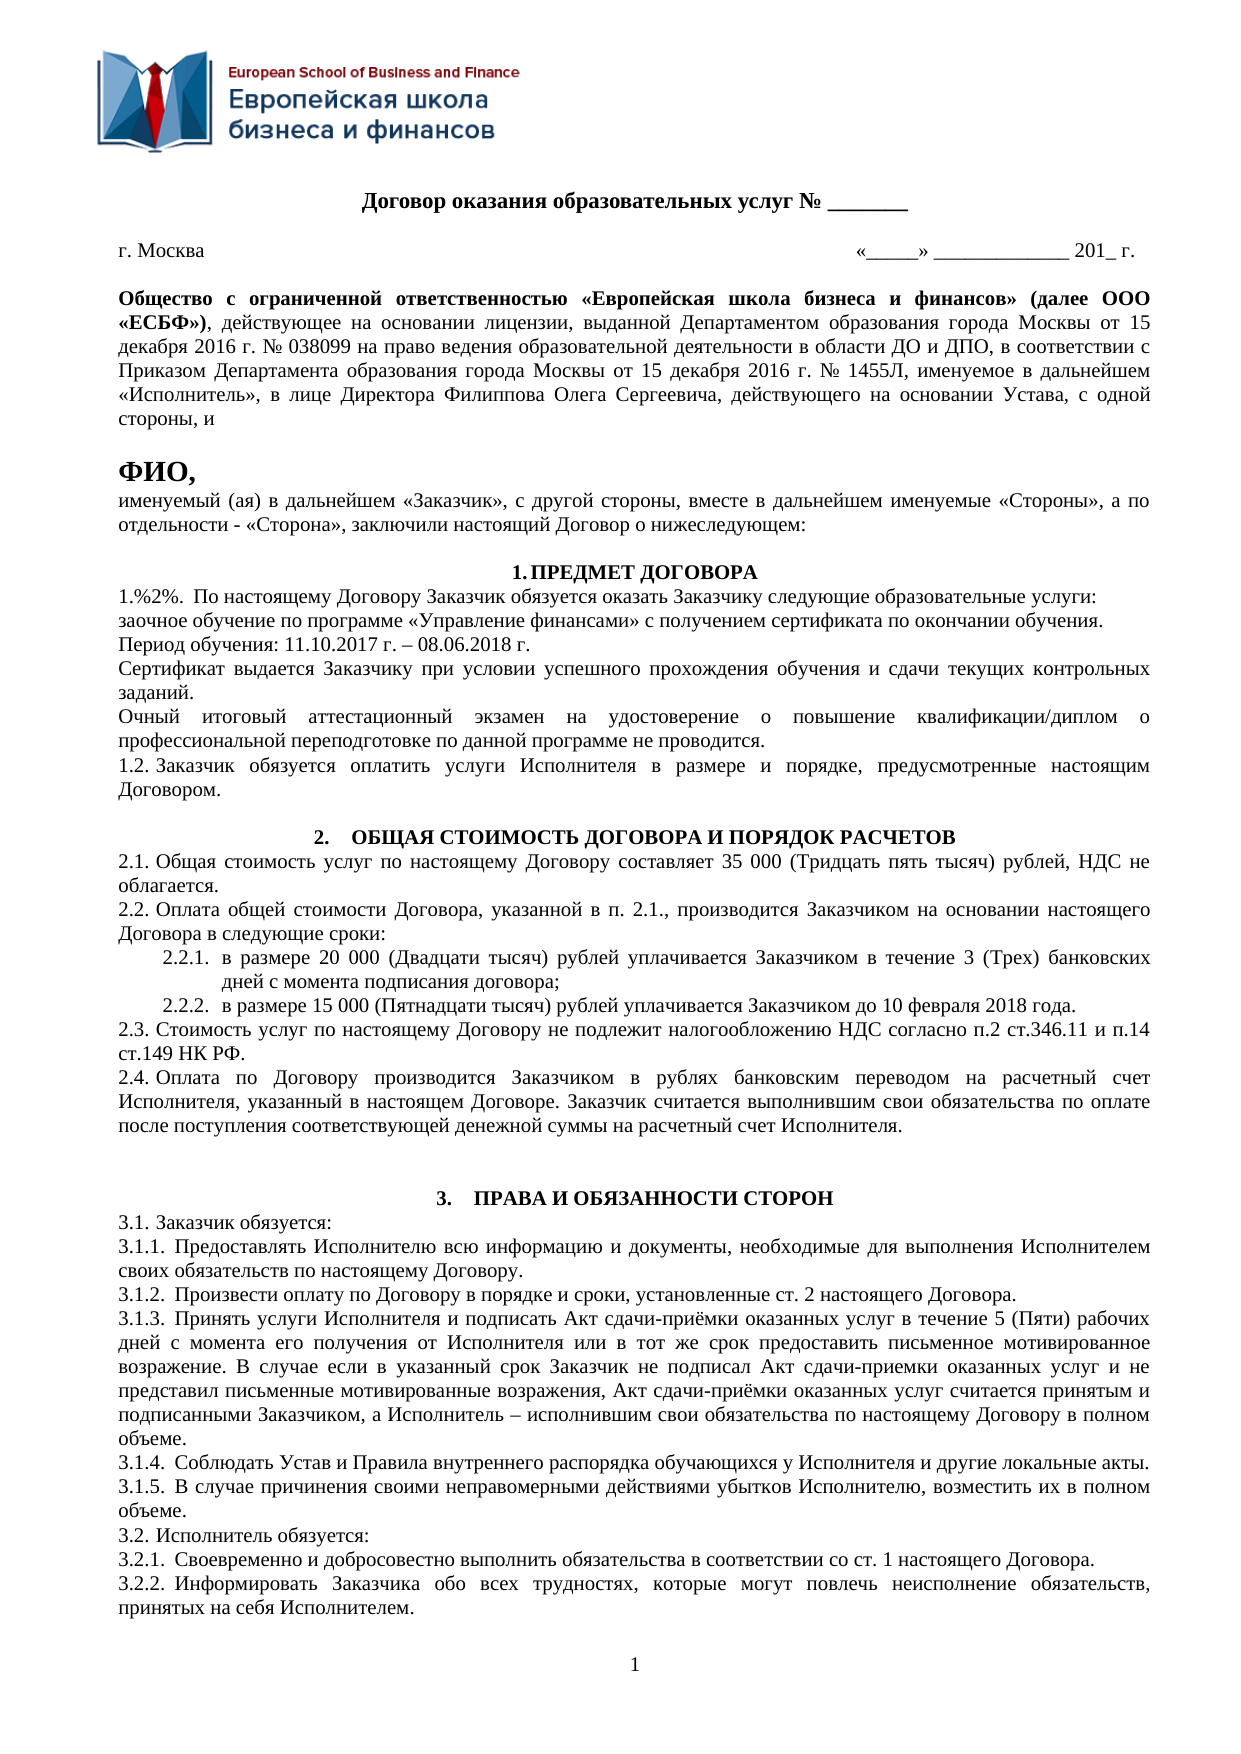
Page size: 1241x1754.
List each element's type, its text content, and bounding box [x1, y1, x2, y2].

list Произвести оплату по Договору в порядке и сроки, установленные ст. 2 настоящего Договора. [118, 1282, 1152, 1306]
text Сертификат выдается Заказчику при условии успешного прохождения обучения и сдачи текущих контрольных заданий. [118, 656, 1152, 704]
list Оплата по Договору производится Заказчиком в рублях банковским переводом на расчетный счет Исполнителя, указанный в настоящем Договоре. Заказчик считается выполнившим свои обязательства по оплате после поступления соответствующей денежной суммы на расчетный счет Исполнителя. [118, 1065, 1152, 1137]
list По настоящему Договору Заказчик обязуется оказать Заказчику следующие образовательные услуги: [118, 584, 1152, 608]
text именуемый (ая) в дальнейшем «Заказчик», с другой стороны, вместе в дальнейшем именуемые «Стороны», а по отдельности - «Сторона», заключили настоящий Договор о нижеследующем: [118, 488, 1152, 536]
list Предоставлять Исполнителю всю информацию и документы, необходимые для выполнения Исполнителем своих обязательств по настоящему Договору. [118, 1234, 1152, 1282]
list Общая стоимость ДОГОВОРА и порядок расчетов [118, 825, 1152, 849]
text Очный итоговый аттестационный экзамен на удостоверение о повышение квалификации/диплом о профессиональной переподготовке по данной программе не проводится. [118, 704, 1152, 752]
subtitle Договор оказания образовательных услуг № _______ [118, 187, 1152, 214]
list в размере 15 000 (Пятнадцати тысяч) рублей уплачивается Заказчиком до 10 февраля 2018 года. [162, 993, 1152, 1017]
list Заказчик обязуется: [118, 1210, 1152, 1234]
list Оплата общей стоимости Договора, указанной в п. 2.1., производится Заказчиком на основании настоящего Договора в следующие сроки: [118, 897, 1152, 945]
text ФИО, [118, 454, 1152, 488]
list Принять услуги Исполнителя и подписать Акт сдачи-приёмки оказанных услуг в течение 5 (Пяти) рабочих дней с момента его получения от Исполнителя или в тот же срок предоставить письменное мотивированное возражение. В случае если в указанный срок Заказчик не подписал Акт сдачи-приемки оказанных услуг и не представил письменные мотивированные возражения, Акт сдачи-приёмки оказанных услуг считается принятым и подписанными Заказчиком, а Исполнитель – исполнившим свои обязательства по настоящему Договору в полном объеме. [118, 1306, 1152, 1450]
text г. Москва «_____» _____________ 201_ г. [118, 238, 1152, 262]
list Предмет Договора [118, 560, 1152, 584]
list Своевременно и добросовестно выполнить обязательства в соответствии со ст. 1 настоящего Договора. [118, 1547, 1152, 1571]
list Информировать Заказчика обо всех трудностях, которые могут повлечь неисполнение обязательств, принятых на себя Исполнителем. [118, 1571, 1152, 1619]
list в размере 20 000 (Двадцати тысяч) рублей уплачивается Заказчиком в течение 3 (Трех) банковских дней с момента подписания договора; [162, 945, 1152, 993]
text Период обучения: 11.10.2017 г. – 08.06.2018 г. [118, 632, 1152, 656]
list Соблюдать Устав и Правила внутреннего распорядка обучающихся у Исполнителя и другие локальные акты. [118, 1450, 1152, 1474]
list Права и обязанности Сторон [118, 1186, 1152, 1210]
list Стоимость услуг по настоящему Договору не подлежит налогообложению НДС согласно п.2 ст.346.11 и п.14 ст.149 НК РФ. [118, 1017, 1152, 1065]
list В случае причинения своими неправомерными действиями убытков Исполнителю, возместить их в полном объеме. [118, 1474, 1152, 1522]
list Исполнитель обязуется: [118, 1522, 1152, 1547]
text Общество с ограниченной ответственностью «Европейская школа бизнеса и финансов» (далее ООО «ЕСБФ»), действующее на основании лицензии, выданной Департаментом образования города Москвы от 15 декабря 2016 г. № 038099 на право ведения образовательной деятельности в области ДО и ДПО, в соответствии с Приказом Департамента образования города Москвы от 15 декабря 2016 г. № 1455Л, именуемое в дальнейшем «Исполнитель», в лице Директора Филиппова Олега Сергеевича, действующего на основании Устава, с одной стороны, и [118, 286, 1152, 430]
list Общая стоимость услуг по настоящему Договору составляет 35 000 (Тридцать пять тысяч) рублей, НДС не облагается. [118, 849, 1152, 897]
list Заказчик обязуется оплатить услуги Исполнителя в размере и порядке, предусмотренные настоящим Договором. [118, 752, 1152, 801]
text заочное обучение по программе «Управление финансами» с получением сертификата по окончании обучения. [118, 608, 1152, 632]
picture [85, 44, 530, 159]
